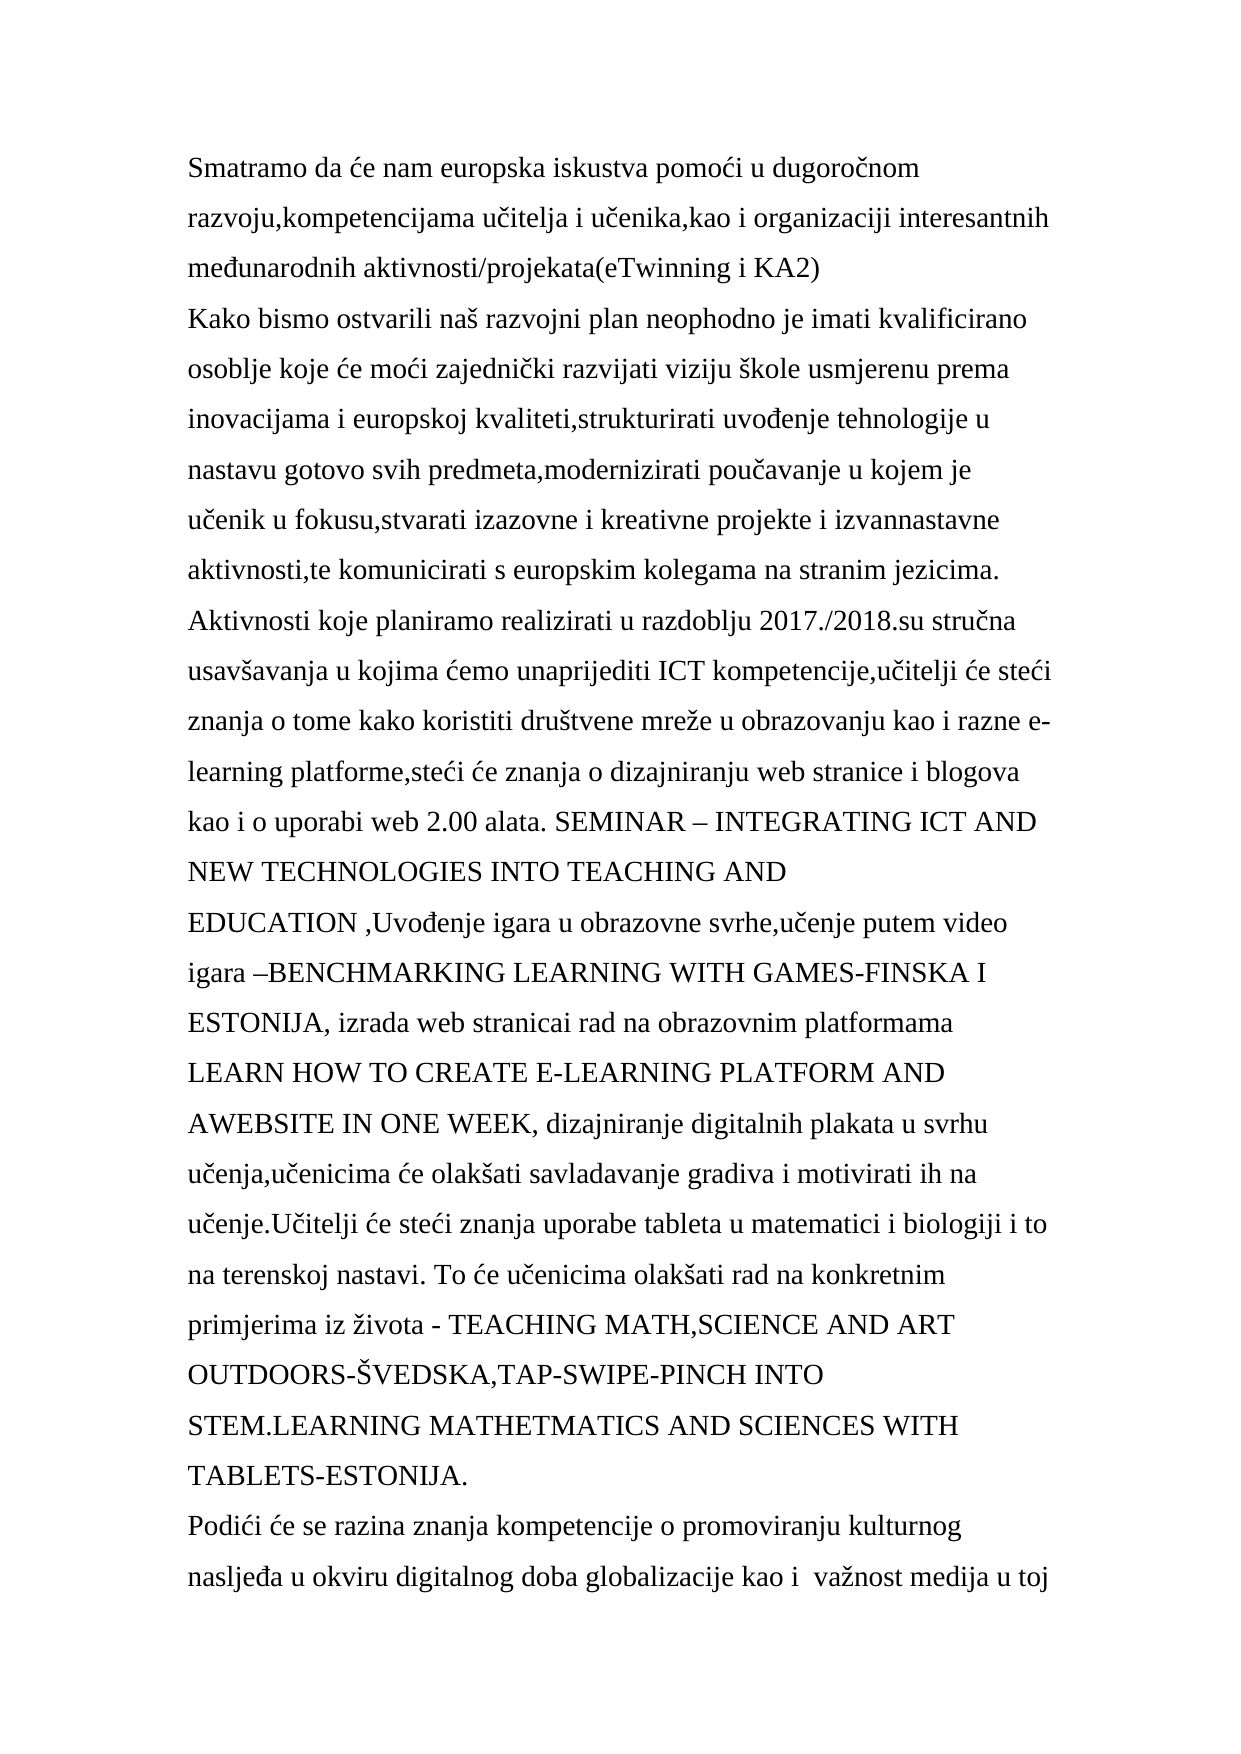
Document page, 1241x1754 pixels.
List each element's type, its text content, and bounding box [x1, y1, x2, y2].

text Aktivnosti koje planiramo realizirati u razdoblju 2017./2018.su stručna usavšavanja u kojima ćemo unaprijediti ICT kompetencije,učitelji će steći znanja o tome kako koristiti društvene mreže u obrazovanju kao i razne e-learning platforme,steći će znanja o dizajniranju web stranice i blogova kao i o uporabi web 2.00 alata. SEMINAR – INTEGRATING ICT AND NEW TECHNOLOGIES INTO TEACHING AND EDUCATION ,Uvođenje igara u obrazovne svrhe,učenje putem video igara –BENCHMARKING LEARNING WITH GAMES-FINSKA I ESTONIJA, izrada web stranicai rad na obrazovnim platformama LEARN HOW TO CREATE E-LEARNING PLATFORM AND AWEBSITE IN ONE WEEK, dizajniranje digitalnih plakata u svrhu učenja,učenicima će olakšati savladavanje gradiva i motivirati ih na učenje.Učitelji će steći znanja uporabe tableta u matematici i biologiji i to na terenskoj nastavi. To će učenicima olakšati rad na konkretnim primjerima iz života - TEACHING MATH,SCIENCE AND ART OUTDOORS-ŠVEDSKA,TAP-SWIPE-PINCH INTO STEM.LEARNING MATHETMATICS AND SCIENCES WITH TABLETS-ESTONIJA. [187, 603, 1053, 1492]
text Smatramo da će nam europska iskustva pomoći u dugoročnom razvoju,kompetencijama učitelja i učenika,kao i organizaciji interesantnih međunarodnih aktivnosti/projekata(eTwinning i KA2) [187, 150, 1053, 284]
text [187, 1508, 1053, 1592]
text Kako bismo ostvarili naš razvojni plan neophodno je imati kvalificirano osoblje koje će moći zajednički razvijati viziju škole usmjerenu prema inovacijama i europskoj kvaliteti,strukturirati uvođenje tehnologije u nastavu gotovo svih predmeta,modernizirati poučavanje u kojem je učenik u fokusu,stvarati izazovne i kreativne projekte i izvannastavne aktivnosti,te komunicirati s europskim kolegama na stranim jezicima. [187, 301, 1053, 586]
